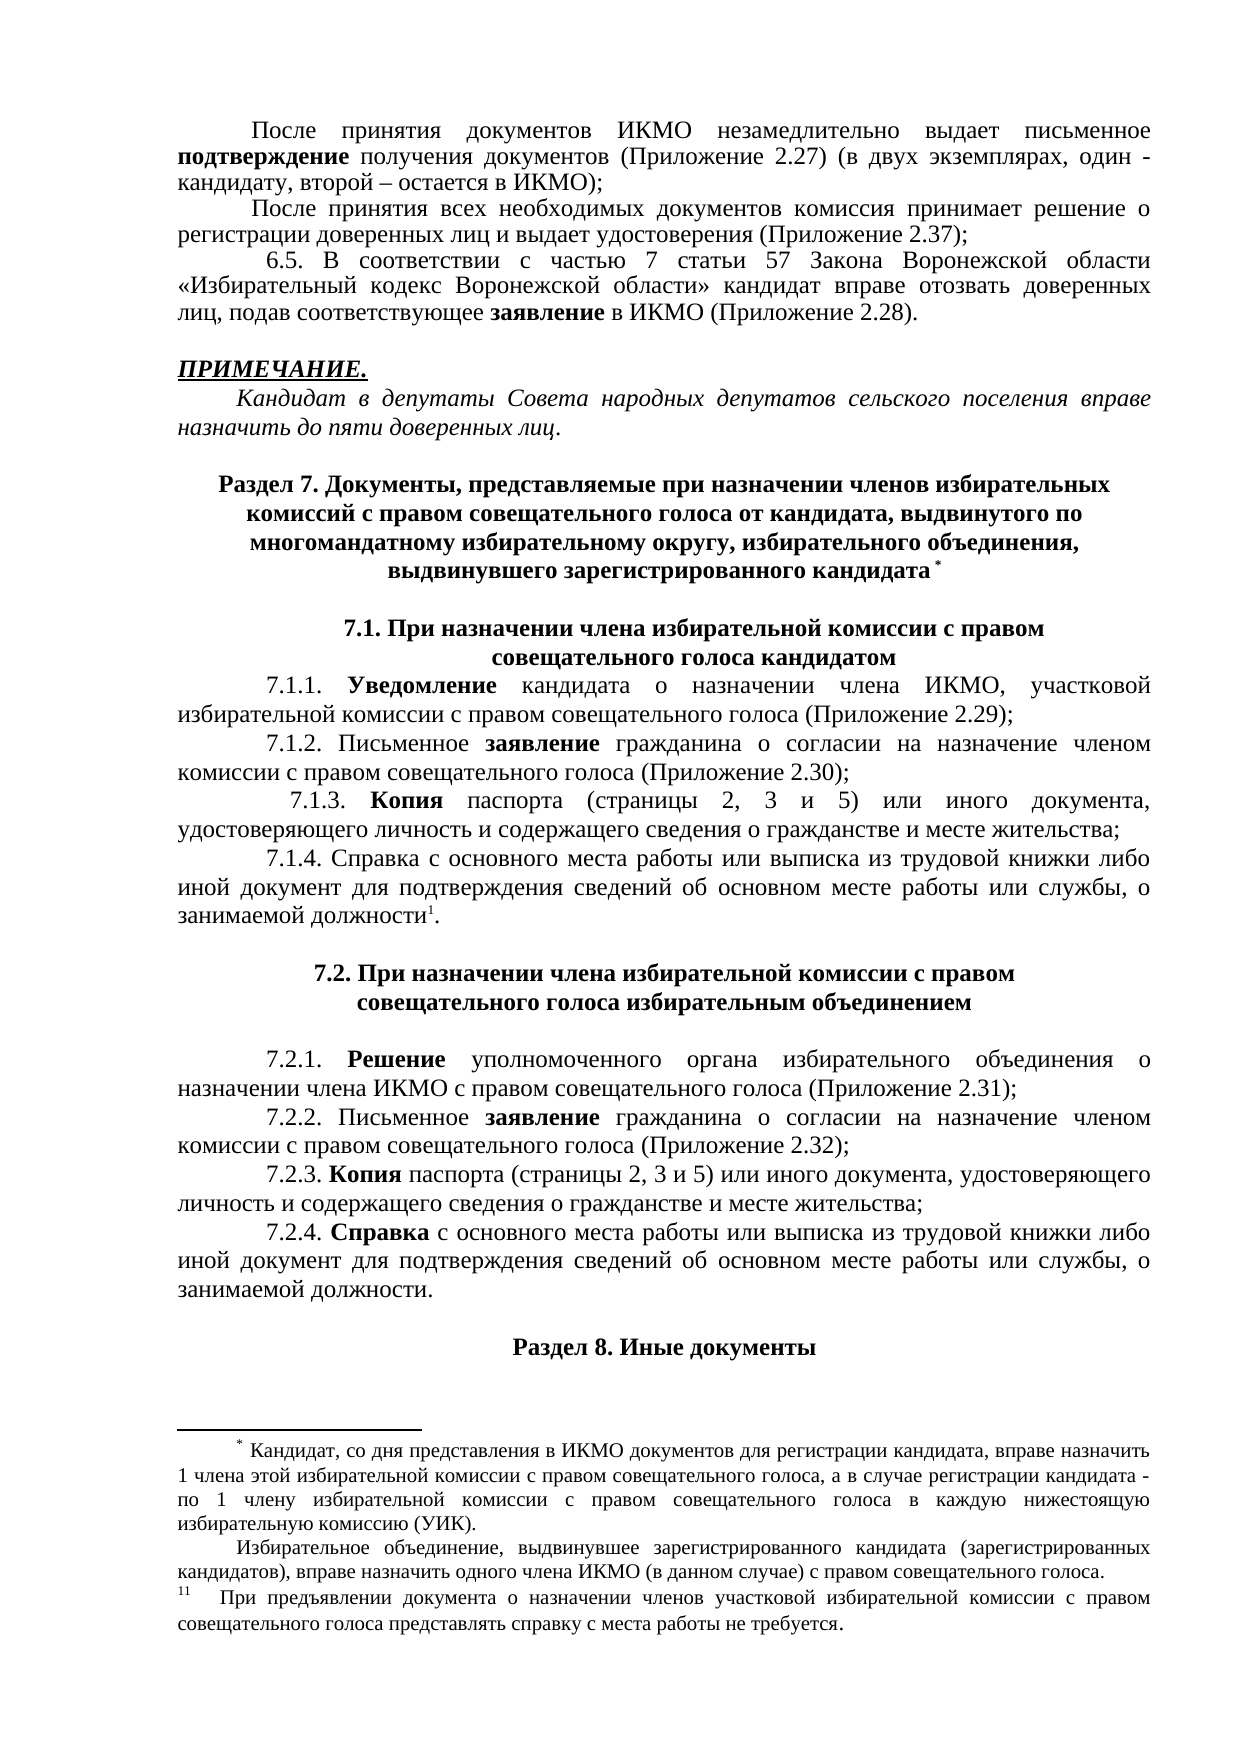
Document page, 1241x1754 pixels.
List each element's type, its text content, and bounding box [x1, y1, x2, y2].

text 7.2.2. Письменное заявление гражданина о согласии на назначение членом комиссии с правом совещательного голоса (Приложение 2.32); [177, 1102, 1152, 1159]
text 7.2.1. Решение уполномоченного органа избирательного объединения о назначении члена ИКМО с правом совещательного голоса (Приложение 2.31); [177, 1044, 1152, 1102]
text После принятия всех необходимых документов комиссия принимает решение о регистрации доверенных лиц и выдает удостоверения (Приложение 2.37); [177, 196, 1152, 248]
text совещательного голоса кандидатом [177, 642, 1152, 670]
text 7.1.3. Копия паспорта (страницы 2, 3 и 5) или иного документа, удостоверяющего личность и содержащего сведения о гражданстве и месте жительства; [177, 785, 1152, 843]
text Раздел 8. Иные документы [177, 1332, 1152, 1360]
text 7.2. При назначении члена избирательной комиссии с правом [177, 958, 1152, 987]
text 7.1.1. Уведомление кандидата о назначении члена ИКМО, участковой избирательной комиссии с правом совещательного голоса (Приложение 2.29); [177, 670, 1152, 728]
text 7.2.4. Справка с основного места работы или выписка из трудовой книжки либо иной документ для подтверждения сведений об основном месте работы или службы, о занимаемой должности. [177, 1217, 1152, 1303]
text 7.2.3. Копия паспорта (страницы 2, 3 и 5) или иного документа, удостоверяющего личность и содержащего сведения о гражданстве и месте жительства; [177, 1159, 1152, 1217]
text 6.5. В соответствии с частью 7 статьи 57 Закона Воронежской области «Избирательный кодекс Воронежской области» кандидат вправе отозвать доверенных лиц, подав соответствующее заявление в ИКМО (Приложение 2.28). [177, 248, 1152, 325]
text Раздел 7. Документы, представляемые при назначении членов избирательных комиссий с правом совещательного голоса от кандидата, выдвинутого по многомандатному избирательному округу, избирательного объединения, выдвинувшего зарегистрированного кандидата * [177, 469, 1152, 584]
text 7.1. При назначении члена избирательной комиссии с правом [177, 613, 1152, 642]
text ПРИМЕЧАНИЕ. [177, 354, 1152, 383]
text После принятия документов ИКМО незамедлительно выдает письменное подтверждение получения документов (Приложение 2.27) (в двух экземплярах, один - кандидату, второй – остается в ИКМО); [177, 118, 1152, 196]
text 7.1.2. Письменное заявление гражданина о согласии на назначение членом комиссии с правом совещательного голоса (Приложение 2.30); [177, 728, 1152, 785]
text совещательного голоса избирательным объединением [177, 987, 1152, 1015]
text Кандидат в депутаты Совета народных депутатов сельского поселения вправе назначить до пяти доверенных лиц. [177, 383, 1152, 440]
text 7.1.4. Справка с основного места работы или выписка из трудовой книжки либо иной документ для подтверждения сведений об основном месте работы или службы, о занимаемой должности1. [177, 843, 1152, 929]
